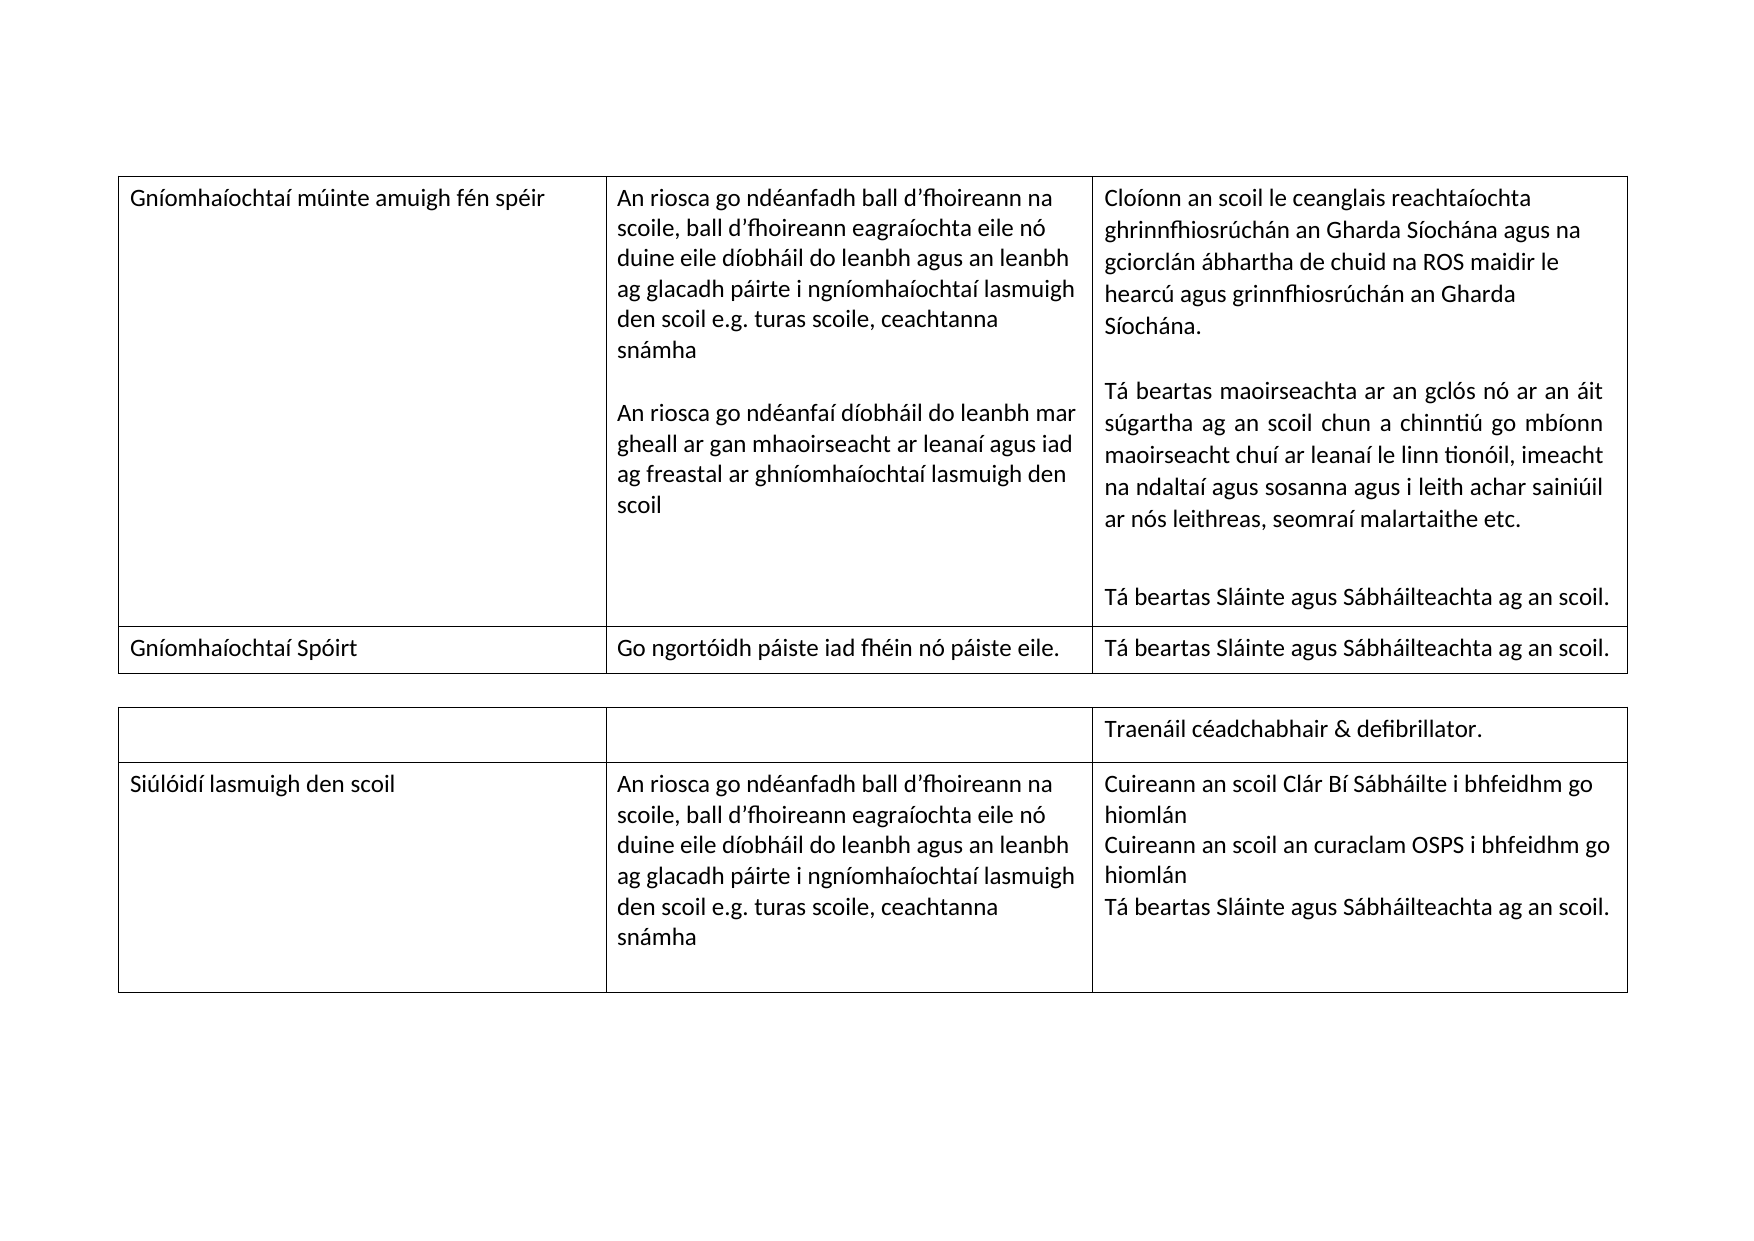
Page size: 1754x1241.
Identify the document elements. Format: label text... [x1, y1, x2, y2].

table_cell Cuireann an scoil Clár Bí Sábháilte i bhfeidhm go hiomlán Cuireann an scoil an curaclam OSPS i bhfeidhm go hiomlán Tá beartas Sláinte agus Sábháilteachta ag an scoil. [1093, 763, 1627, 992]
table_cell Cloíonn an scoil le ceanglais reachtaíochta ghrinnfhiosrúchán an Gharda Síochána agus na gciorclán ábhartha de chuid na ROS maidir le hearcú agus grinnfhiosrúchán an Gharda Síochána. Tá beartas maoirseachta ar an gclós nó ar an áit súgartha ag an scoil chun a chinntiú go mbíonn maoirseacht chuí ar leanaí le linn tionóil, imeacht na ndaltaí agus sosanna agus i leith achar sainiúil ar nós leithreas, seomraí malartaithe etc. Tá beartas Sláinte agus Sábháilteachta ag an scoil. [1093, 177, 1627, 626]
table_cell Siúlóidí lasmuigh den scoil [119, 763, 606, 992]
table_cell An riosca go ndéanfadh ball d’fhoireann na scoile, ball d’fhoireann eagraíochta eile nó duine eile díobháil do leanbh agus an leanbh ag glacadh páirte i ngníomhaíochtaí lasmuigh den scoil e.g. turas scoile, ceachtanna snámha An riosca go ndéanfaí díobháil do leanbh mar gheall ar gan mhaoirseacht ar leanaí agus iad ag freastal ar ghníomhaíochtaí lasmuigh den scoil [607, 177, 1092, 626]
table_cell An riosca go ndéanfadh ball d’fhoireann na scoile, ball d’fhoireann eagraíochta eile nó duine eile díobháil do leanbh agus an leanbh ag glacadh páirte i ngníomhaíochtaí lasmuigh den scoil e.g. turas scoile, ceachtanna snámha [607, 763, 1092, 992]
table_header [119, 708, 606, 762]
table_cell Tá beartas Sláinte agus Sábháilteachta ag an scoil. [1093, 627, 1627, 673]
table_header Traenáil céadchabhair & defibrillator. [1093, 708, 1627, 762]
table_cell Gníomhaíochtaí Spóirt [119, 627, 606, 673]
table_cell Gníomhaíochtaí múinte amuigh fén spéir [119, 177, 606, 626]
table_cell Go ngortóidh páiste iad fhéin nó páiste eile. [607, 627, 1092, 673]
table_header [607, 708, 1092, 762]
